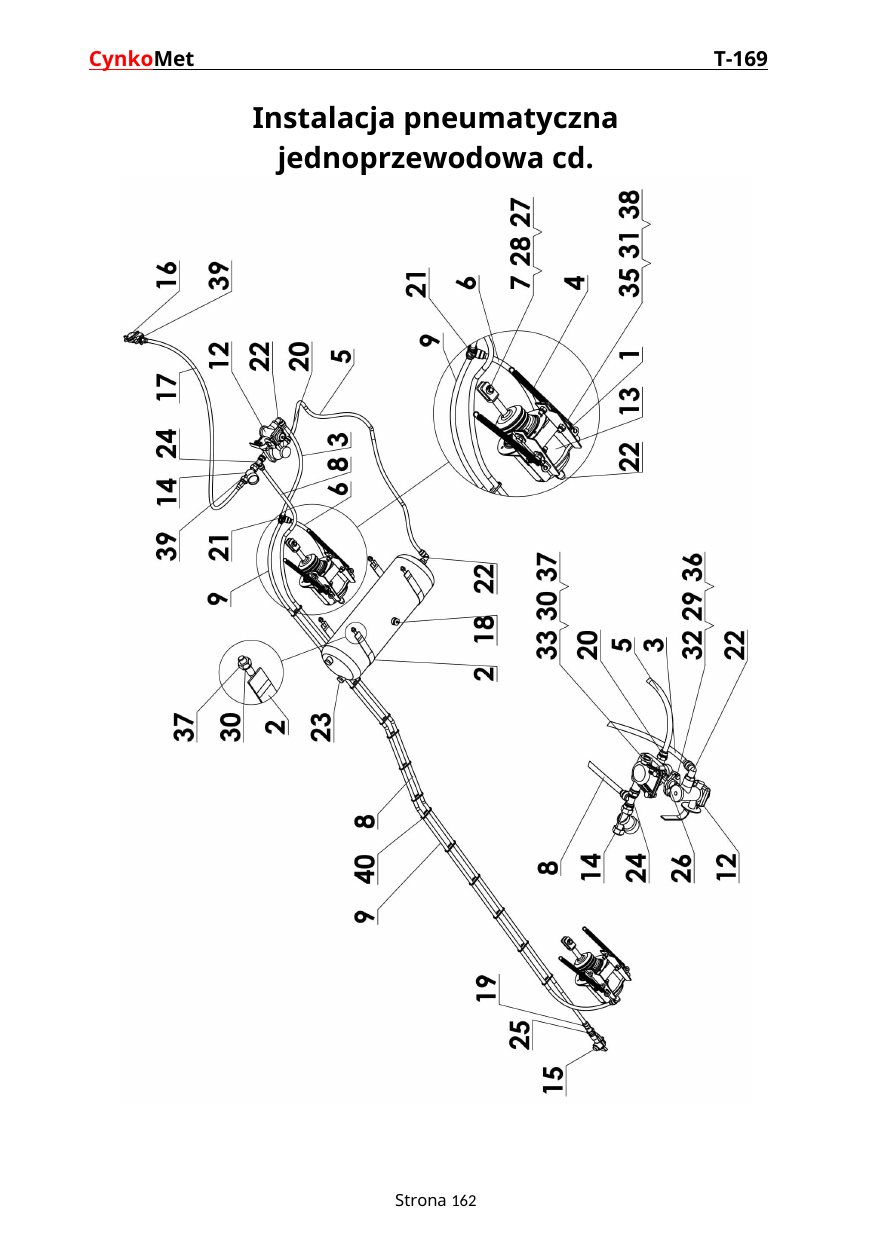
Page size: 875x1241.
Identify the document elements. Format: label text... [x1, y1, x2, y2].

picture [118, 176, 753, 1106]
text Instalacja pneumatyczna jednoprzewodowa cd. [118, 97, 753, 176]
